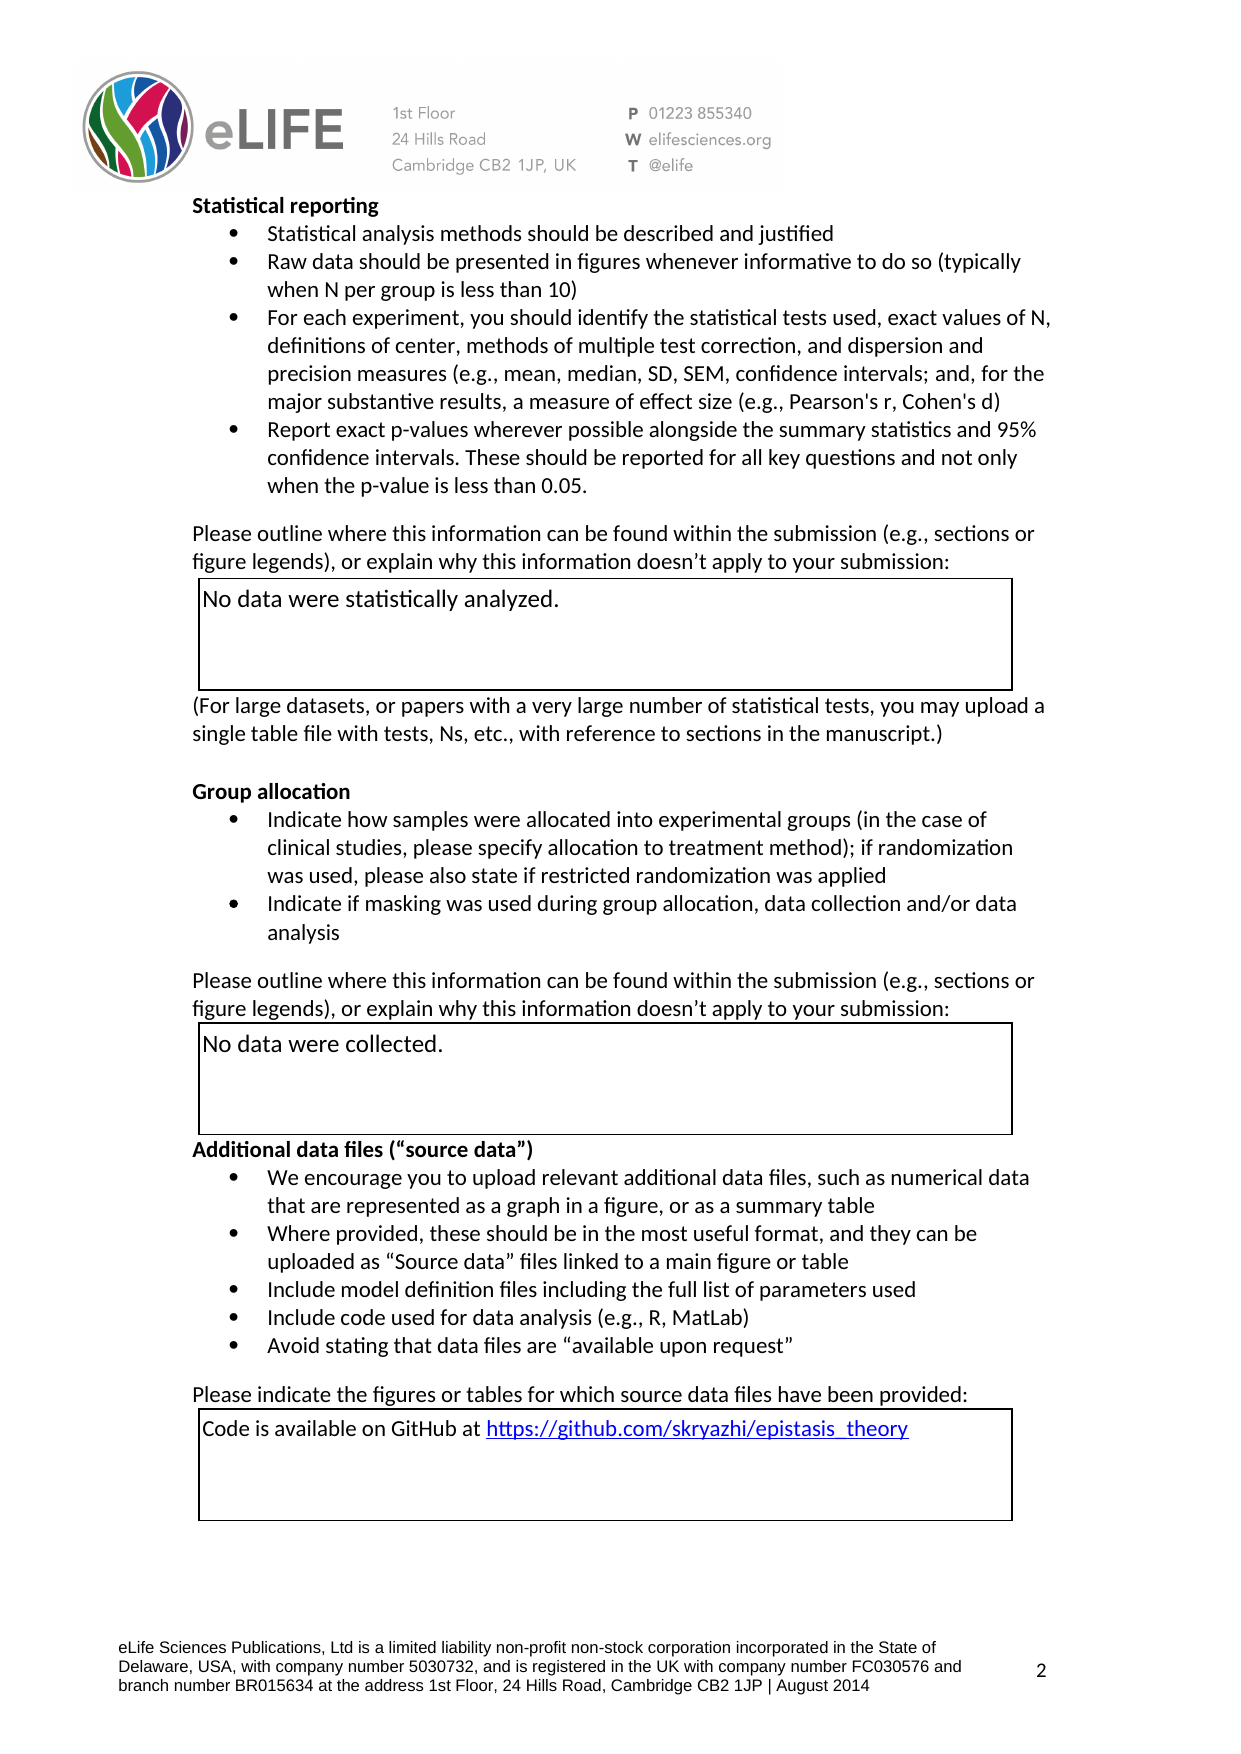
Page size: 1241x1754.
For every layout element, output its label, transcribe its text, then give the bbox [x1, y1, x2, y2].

list Indicate how samples were allocated into experimental groups (in the case of clinical studies, please specify allocation to treatment method); if randomization was used, please also state if restricted randomization was applied [229, 806, 1053, 889]
list Indicate if masking was used during group allocation, data collection and/or data analysis [229, 889, 1053, 946]
text Group allocation [192, 777, 1053, 806]
list Avoid stating that data files are “available upon request” [229, 1332, 1053, 1359]
text Please indicate the figures or tables for which source data files have been provided: [192, 1380, 1053, 1408]
text No data were collected. [200, 1026, 1011, 1058]
list Include code used for data analysis (e.g., R, MatLab) [229, 1303, 1053, 1332]
text Code is available on GitHub at https://github.com/skryazhi/epistasis_theory [200, 1412, 1011, 1442]
list We encourage you to upload relevant additional data files, such as numerical data that are represented as a graph in a figure, or as a summary table [229, 1163, 1053, 1219]
list For each experiment, you should identify the statistical tests used, exact values of N, definitions of center, methods of multiple test correction, and dispersion and precision measures (e.g., mean, median, SD, SEM, confidence intervals; and, for the major substantive results, a measure of effect size (e.g., Pearson's r, Cohen's d) [229, 303, 1053, 415]
list Statistical analysis methods should be described and justified [229, 219, 1053, 247]
text (For large datasets, or papers with a very large number of statistical tests, you may upload a single table file with tests, Ns, etc., with reference to sections in the manuscript.) [192, 603, 1053, 747]
list Include model definition files including the full list of parameters used [229, 1276, 1053, 1303]
picture [73, 59, 784, 191]
text Statistical reporting [192, 191, 1053, 219]
text No data were statistically analyzed. [200, 581, 1011, 614]
list Raw data should be presented in figures whenever informative to do so (typically when N per group is less than 10) [229, 247, 1053, 303]
list Report exact p-values wherever possible alongside the summary statistics and 95% confidence intervals. These should be reported for all key questions and not only when the p-value is less than 0.05. [229, 415, 1053, 499]
text Additional data files (“source data”) [192, 1052, 1053, 1163]
list Where provided, these should be in the most useful format, and they can be uploaded as “Source data” files linked to a main figure or table [229, 1219, 1053, 1276]
